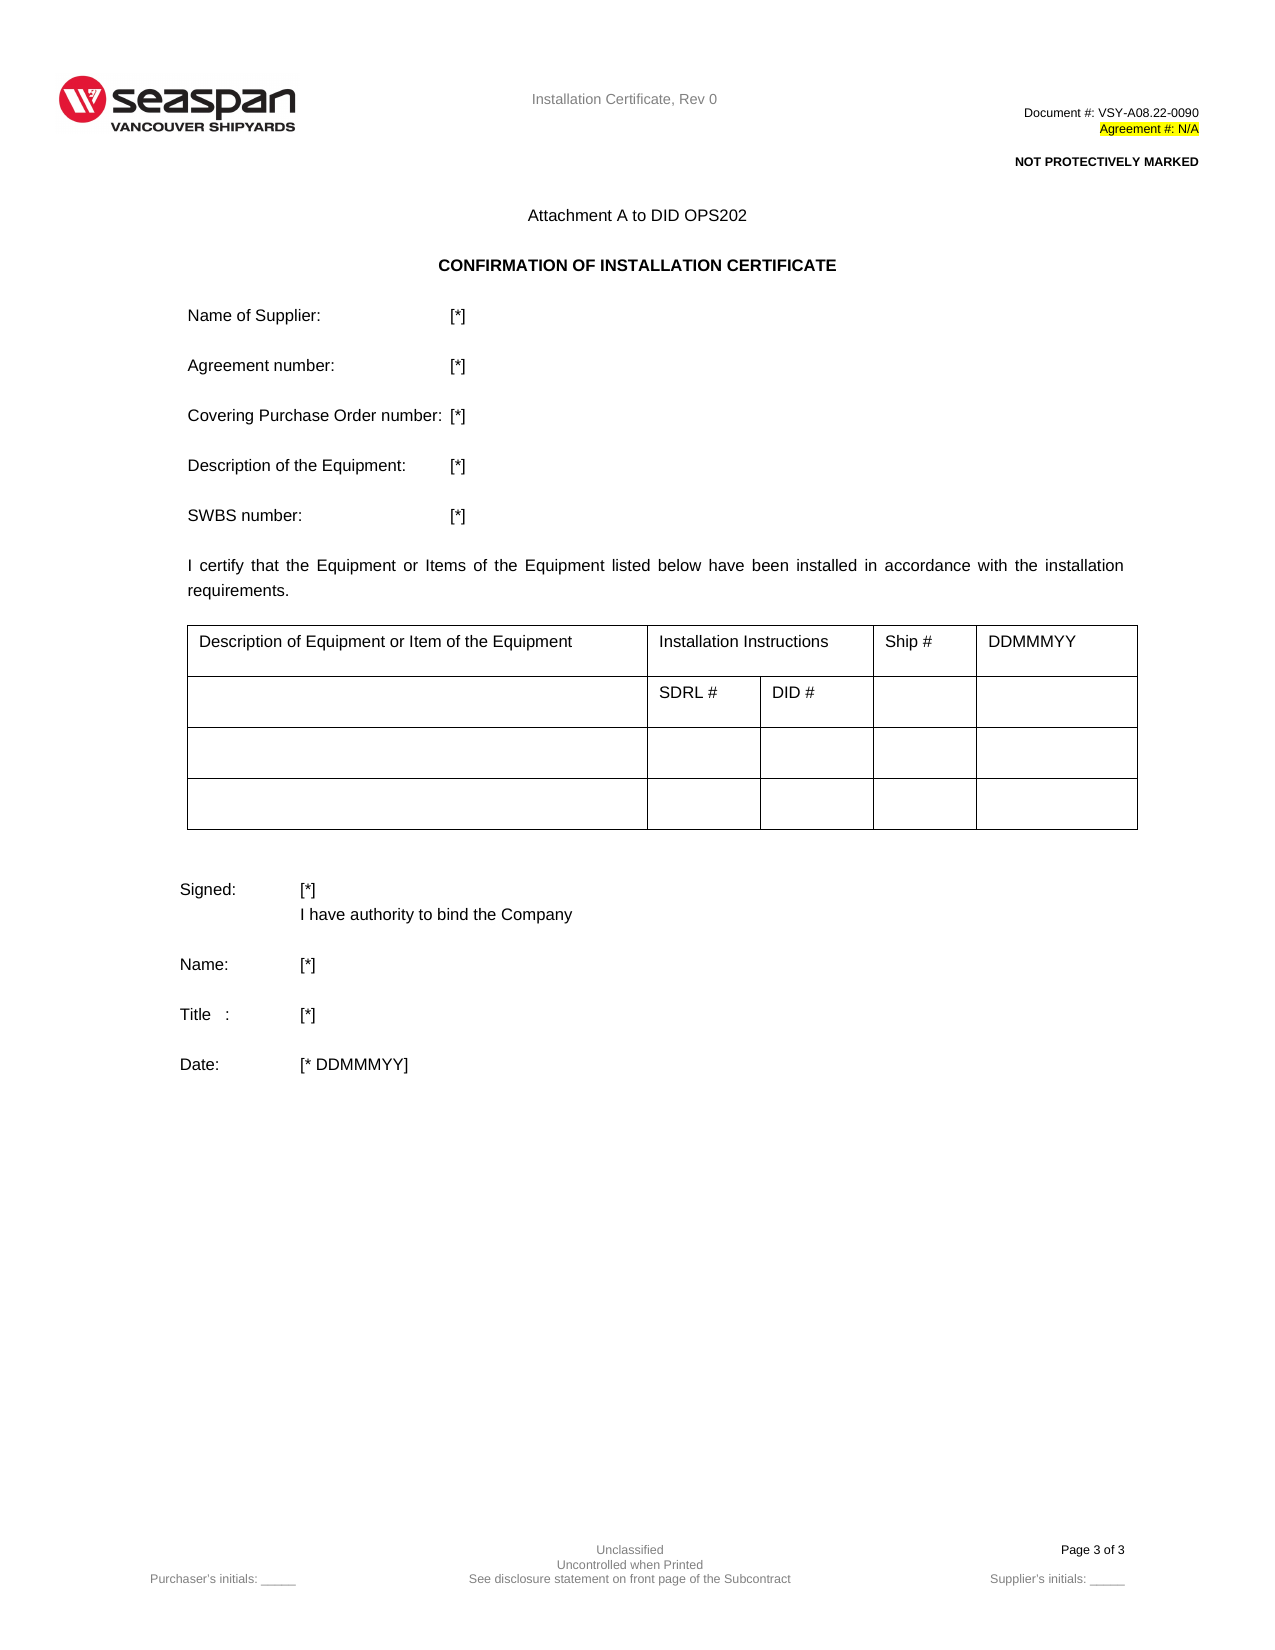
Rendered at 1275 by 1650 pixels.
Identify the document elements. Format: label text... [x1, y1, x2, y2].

table_header Ship # [874, 626, 976, 676]
text Covering Purchase Order number: [*] [187, 400, 1125, 425]
table_cell [761, 728, 873, 778]
picture [54, 73, 300, 134]
table_cell [874, 677, 976, 727]
text Description of the Equipment: [*] [187, 450, 1125, 475]
table_cell [648, 779, 760, 829]
text Title : [*] [179, 999, 1125, 1024]
text I certify that the Equipment or Items of the Equipment listed below have been installed in accordance with the installation requirements. [187, 550, 1125, 600]
table_cell [874, 728, 976, 778]
text I have authority to bind the Company [179, 899, 1125, 924]
table_cell [977, 677, 1137, 727]
text Name: [*] [179, 949, 1125, 974]
table_cell [648, 728, 760, 778]
table_cell DID # [761, 677, 873, 727]
table_cell SDRL # [648, 677, 760, 727]
text Attachment A to DID OPS202 [150, 200, 1125, 225]
table_cell [188, 728, 647, 778]
table_cell [874, 779, 976, 829]
table_header Installation Instructions [648, 626, 873, 676]
table_header Description of Equipment or Item of the Equipment [188, 626, 647, 676]
text Agreement number: [*] [187, 350, 1125, 375]
text Date: [* DDMMMYY] [179, 1049, 1125, 1074]
table_cell [188, 677, 647, 727]
table_header DDMMMYY [977, 626, 1137, 676]
table_cell [977, 779, 1137, 829]
text Name of Supplier: [*] [187, 300, 1125, 325]
text SWBS number: [*] [187, 500, 1125, 525]
table_cell [977, 728, 1137, 778]
table_cell [761, 779, 873, 829]
text Signed: [*] [179, 880, 1125, 899]
table_cell [188, 779, 647, 829]
text CONFIRMATION OF INSTALLATION CERTIFICATE [150, 250, 1125, 275]
